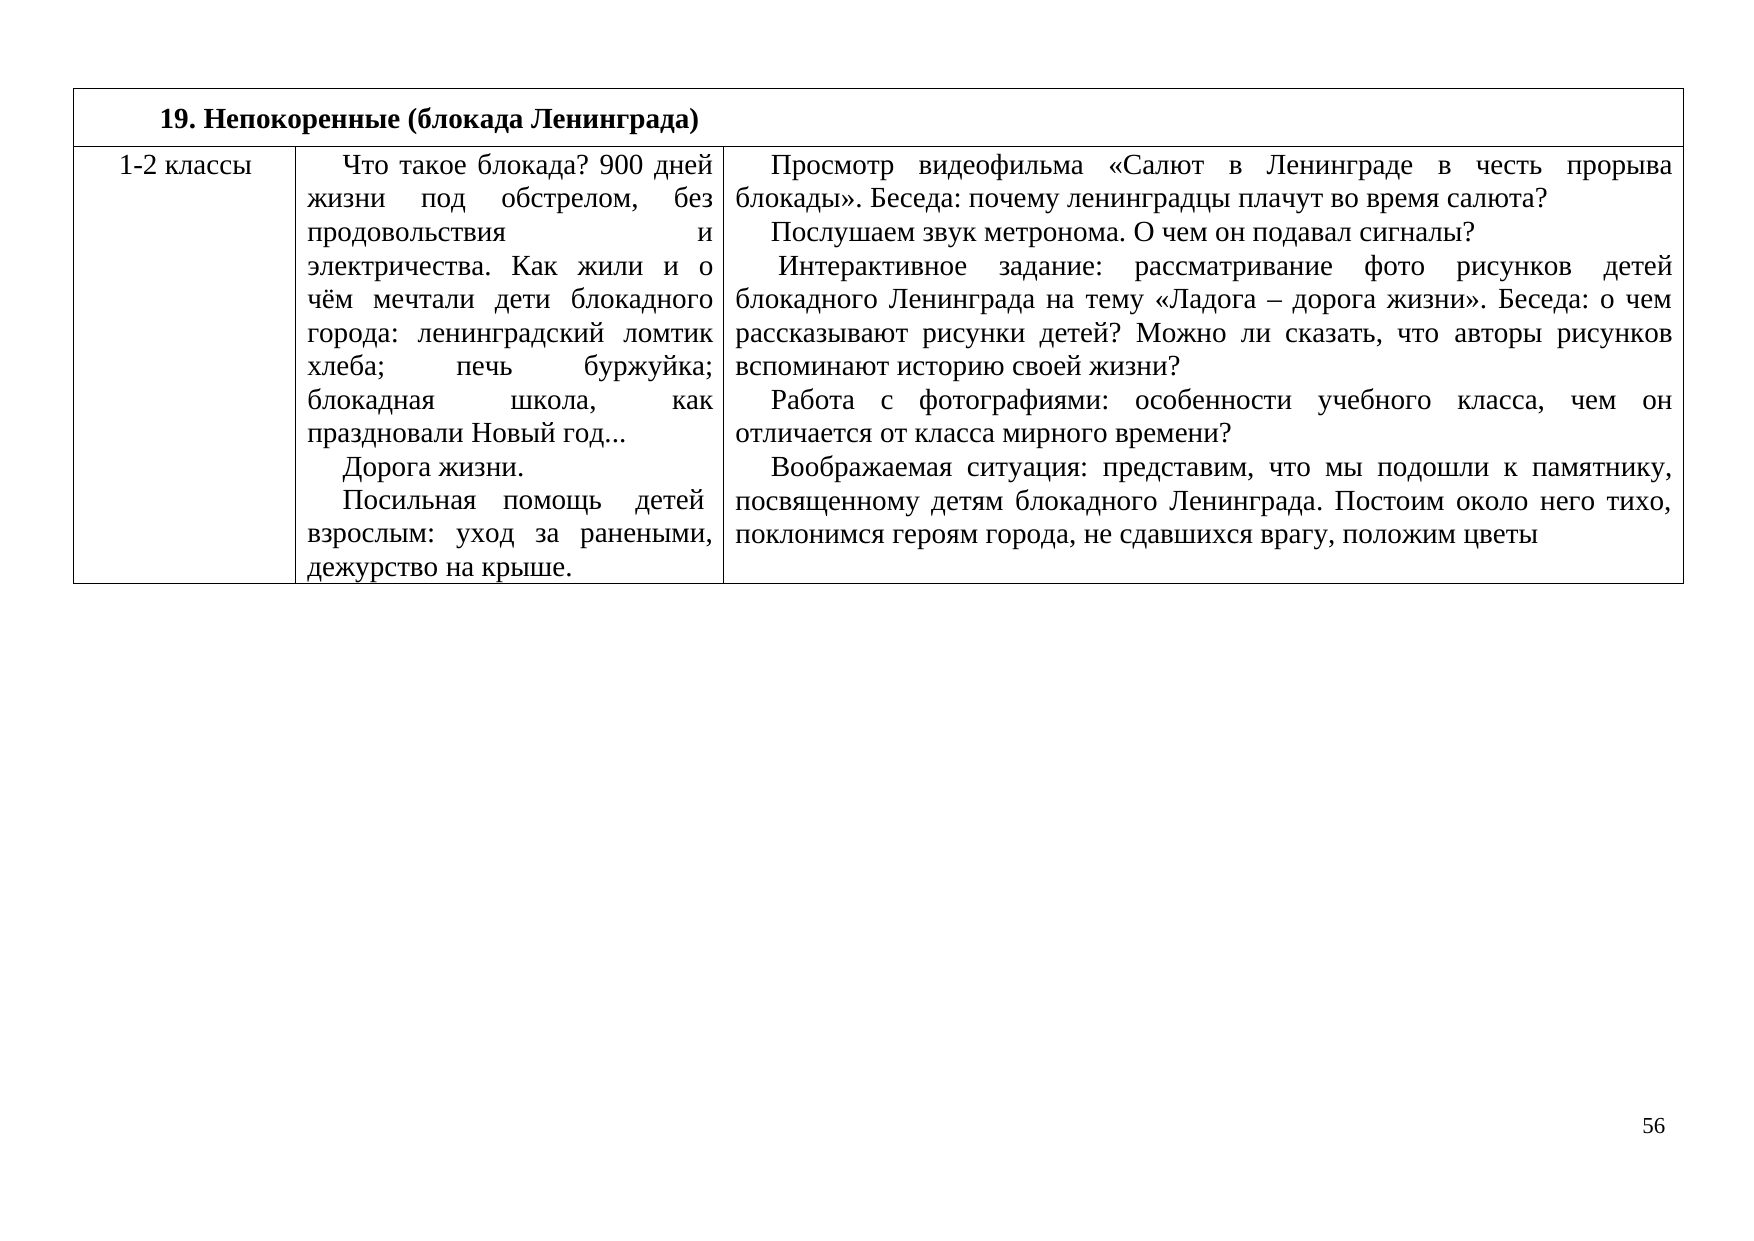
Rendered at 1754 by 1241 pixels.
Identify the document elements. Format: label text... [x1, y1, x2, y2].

table_cell 1-2 классы [74, 147, 295, 583]
table_header 19. Непокоренные (блокада Ленинграда) [74, 89, 1683, 146]
table_cell Что такое блокада? 900 дней жизни под обстрелом, без продовольствия и электричества. Как жили и о чём мечтали дети блокадного города: ленинградский ломтик хлеба; печь буржуйка; блокадная школа, как праздновали Новый год... Дорога жизни. Посильная помощь детей взрослым: уход за ранеными, дежурство на крыше. [296, 147, 723, 583]
table_cell Просмотр видеофильма «Салют в Ленинграде в честь прорыва блокады». Беседа: почему ленинградцы плачут во время салюта? Послушаем звук метронома. О чем он подавал сигналы? Интерактивное задание: рассматривание фото рисунков детей блокадного Ленинграда на тему «Ладога – дорога жизни». Беседа: о чем рассказывают рисунки детей? Можно ли сказать, что авторы рисунков вспоминают историю своей жизни? Работа с фотографиями: особенности учебного класса, чем он отличается от класса мирного времени? Воображаемая ситуация: представим, что мы подошли к памятнику, посвященному детям блокадного Ленинграда. Постоим около него тихо, поклонимся героям города, не сдавшихся врагу, положим цветы [724, 147, 1683, 583]
